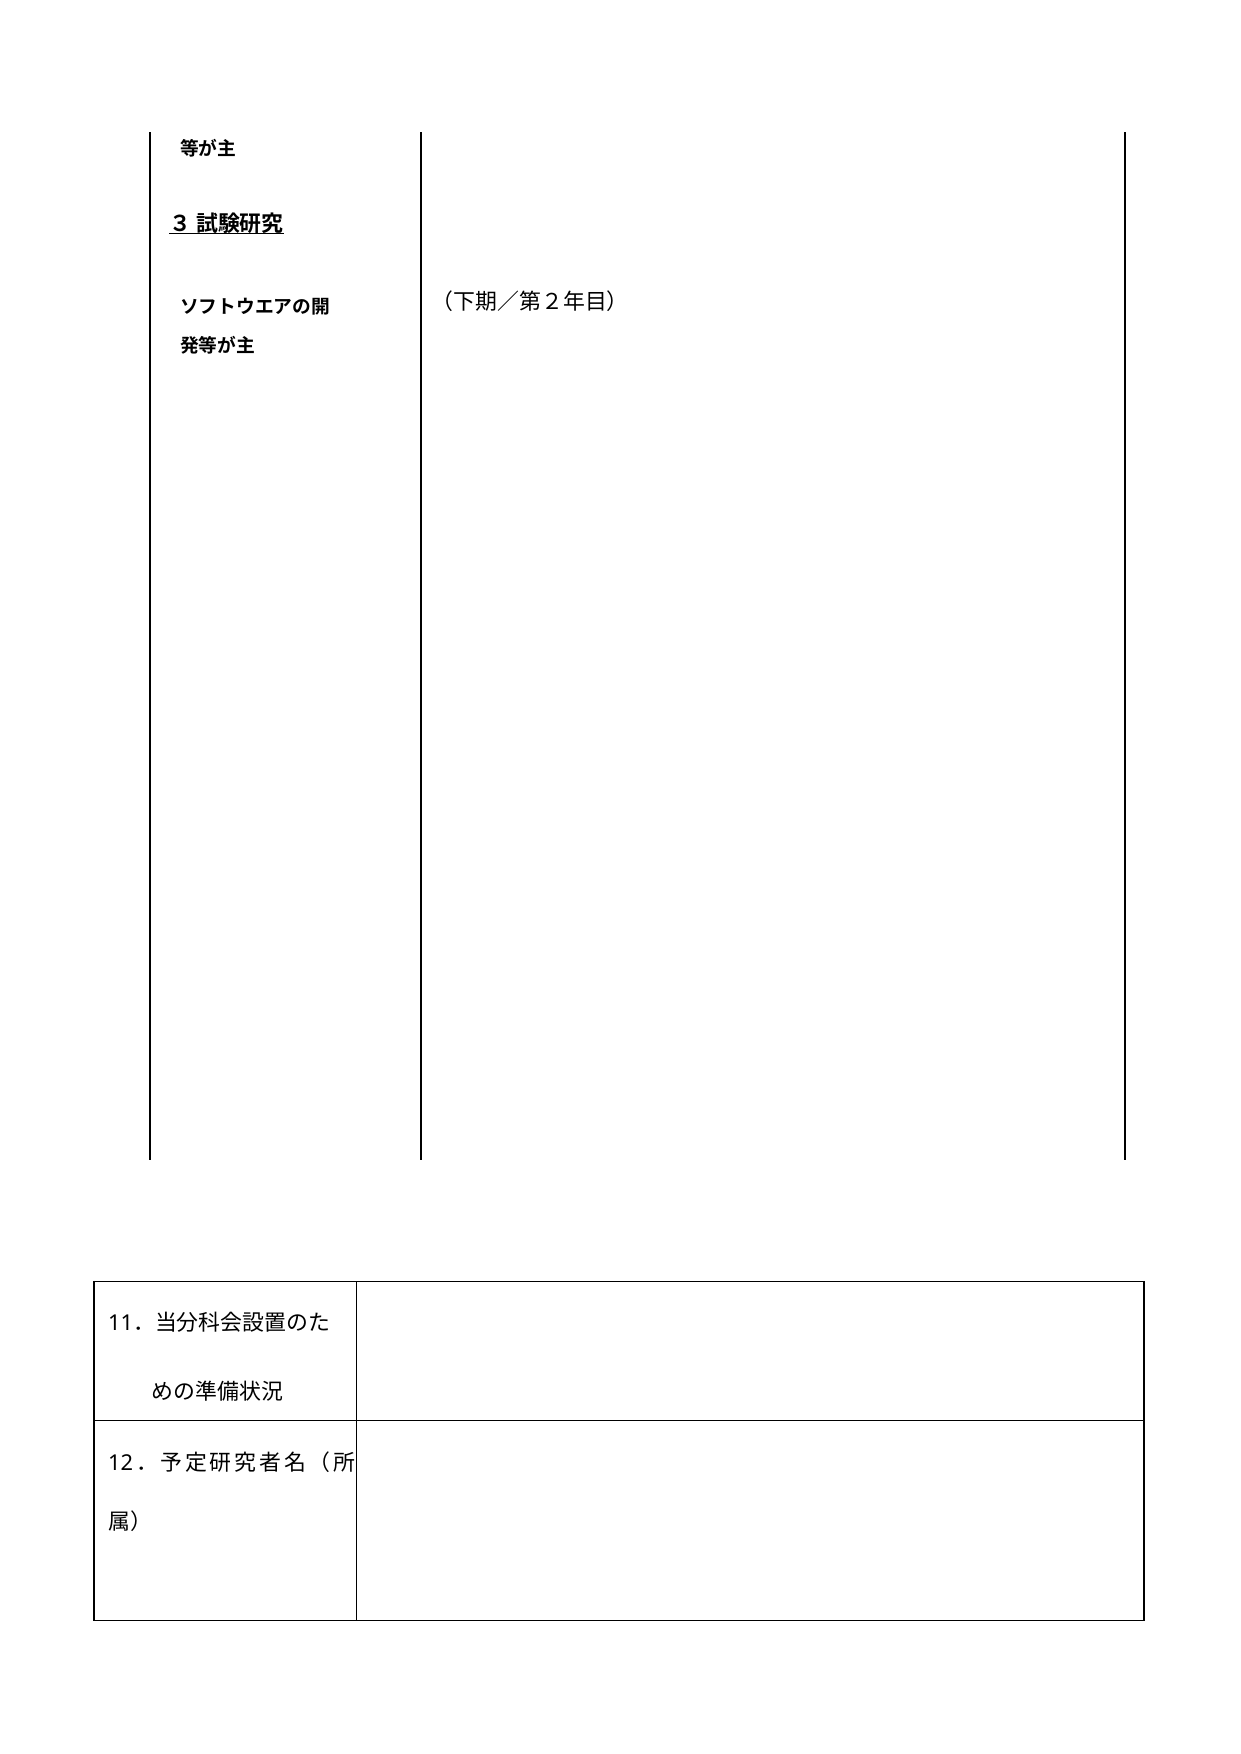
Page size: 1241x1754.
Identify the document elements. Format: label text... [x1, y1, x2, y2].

table_cell 12．予定研究者名（所属） 委員は指名ですか公募 ですか。該当項に○印 を付して下さい。 1 指名， 2 公募， 3 指名＋公募 [95, 1421, 356, 1620]
table_header [357, 1282, 1143, 1420]
table_cell [357, 1421, 1143, 1620]
table_header 11．当分科会設置のた めの準備状況 [95, 1282, 356, 1420]
